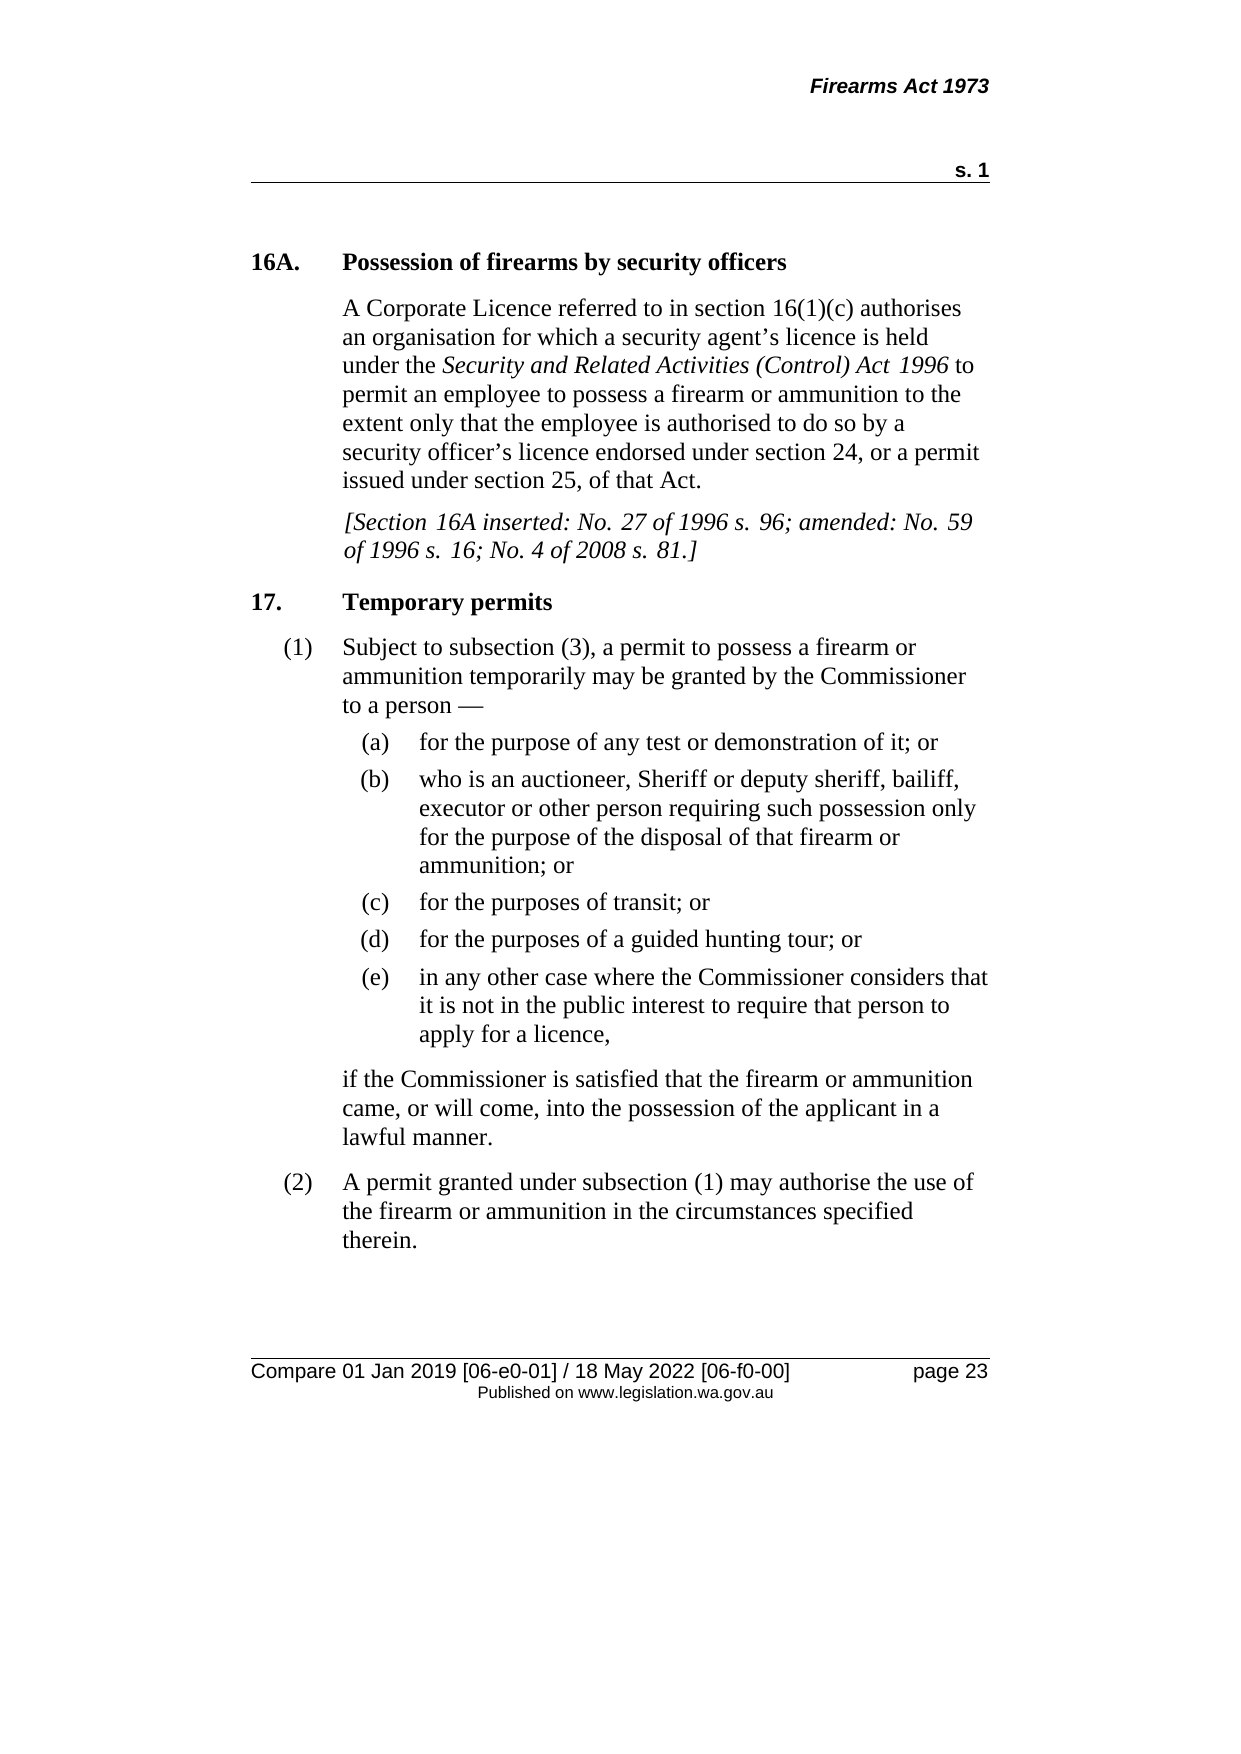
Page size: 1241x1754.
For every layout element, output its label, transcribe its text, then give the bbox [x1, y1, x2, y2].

text A Corporate Licence referred to in section 16(1)(c) authorises an organisation for which a security agent’s licence is held under the Security and Related Activities (Control) Act 1996 to permit an employee to possess a firearm or ammunition to the extent only that the employee is authorised to do so by a security officer’s licence endorsed under section 24, or a permit issued under section 25, of that Act. [251, 293, 990, 494]
text (d) for the purposes of a guided hunting tour; or [251, 924, 990, 953]
text (b) who is an auctioneer, Sheriff or deputy sheriff, bailiff, executor or other person requiring such possession only for the purpose of the disposal of that firearm or ammunition; or [251, 764, 990, 879]
subtitle 16A. Possession of firearms by security officers [251, 247, 990, 276]
text [Section 16A inserted: No. 27 of 1996 s. 96; amended: No. 59 of 1996 s. 16; No. 4 of 2008 s. 81.] [251, 507, 990, 564]
text (2) A permit granted under subsection (1) may authorise the use of the firearm or ammunition in the circumstances specified therein. [251, 1167, 990, 1254]
text (c) for the purposes of transit; or [251, 887, 990, 916]
text if the Commissioner is satisfied that the firearm or ammunition came, or will come, into the possession of the applicant in a lawful manner. [251, 1064, 990, 1151]
subtitle 17. Temporary permits [251, 587, 990, 616]
text (a) for the purpose of any test or demonstration of it; or [251, 727, 990, 756]
text (1) Subject to subsection (3), a permit to possess a firearm or ammunition temporarily may be granted by the Commissioner to a person — [251, 632, 990, 719]
text (e) in any other case where the Commissioner considers that it is not in the public interest to require that person to apply for a licence, [251, 962, 990, 1048]
